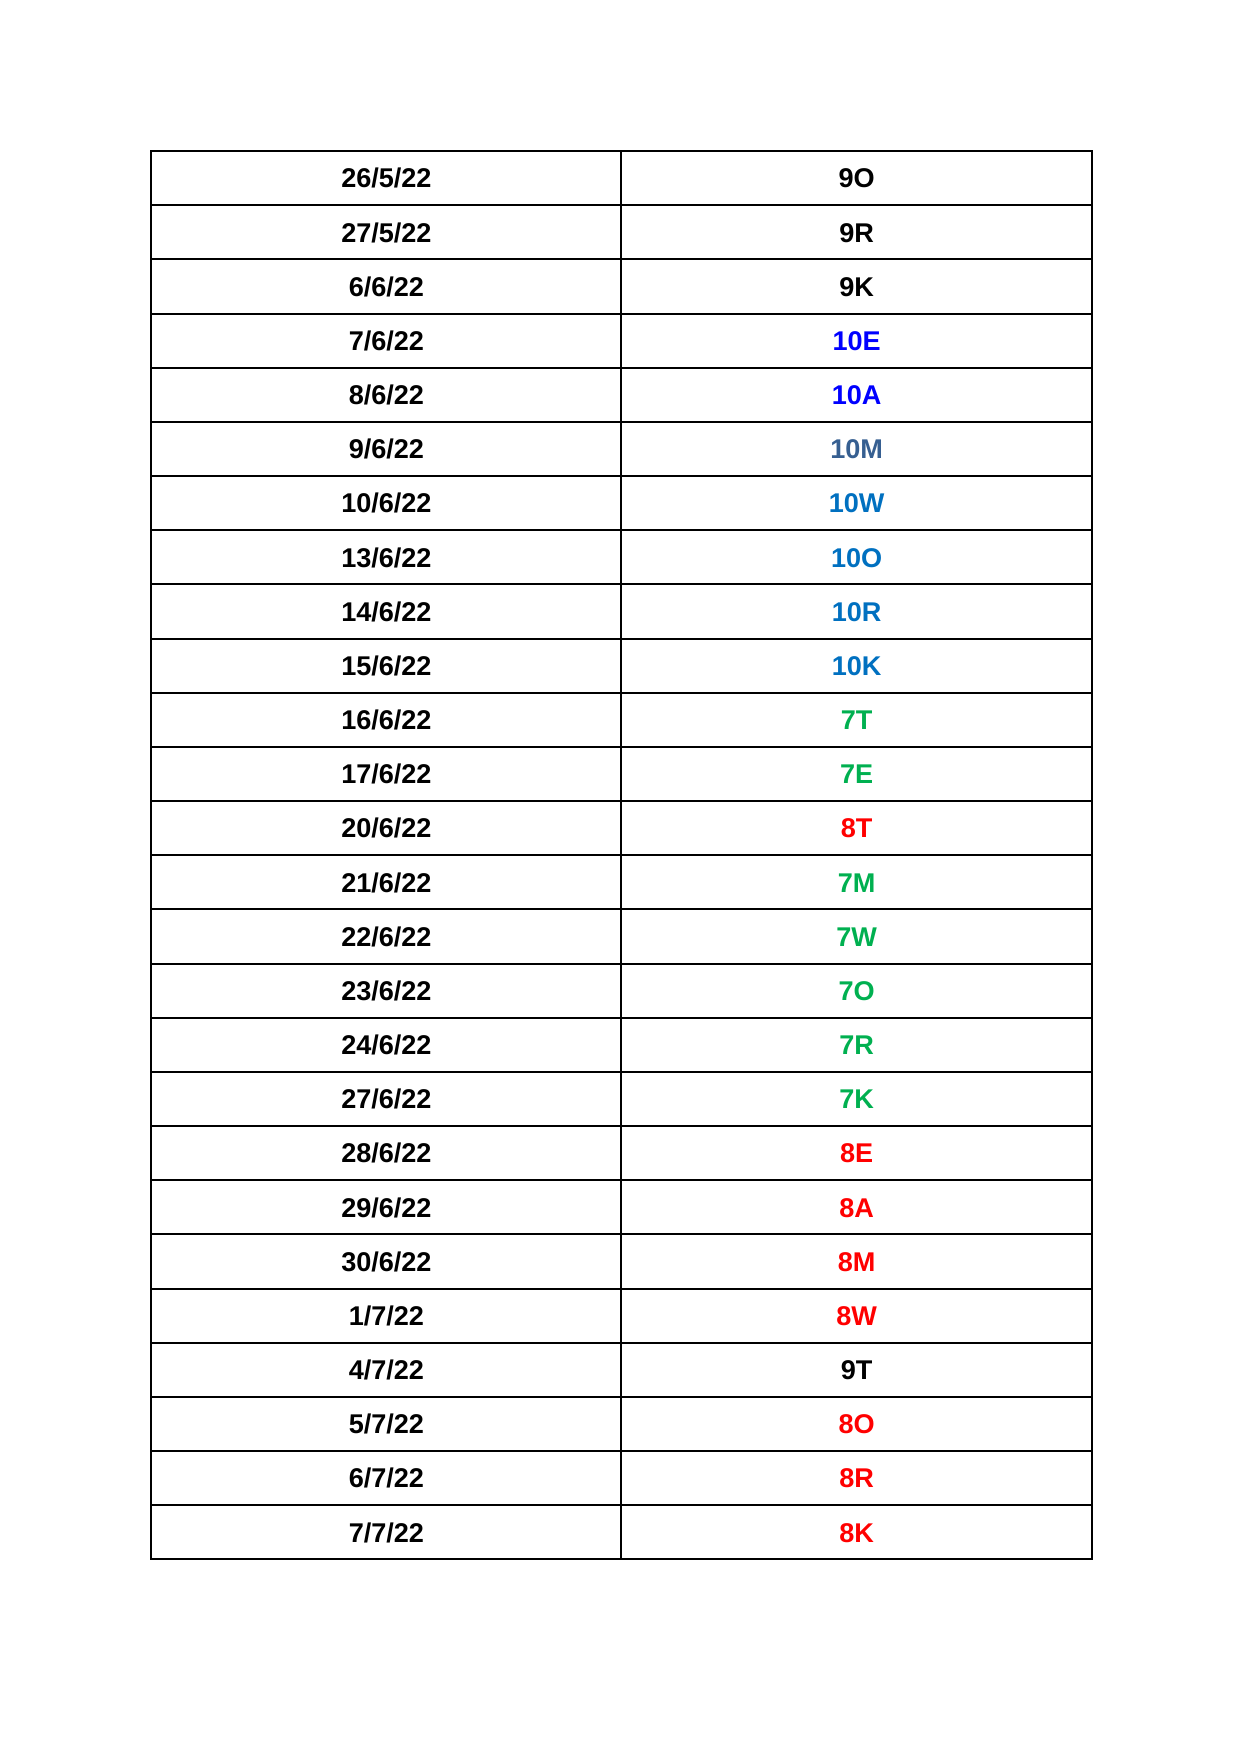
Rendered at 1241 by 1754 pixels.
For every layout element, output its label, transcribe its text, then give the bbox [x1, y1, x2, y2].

table_cell 10K [622, 640, 1091, 692]
table_cell 21/6/22 [152, 856, 620, 908]
table_cell 7/7/22 [152, 1506, 620, 1558]
table_cell 10E [622, 315, 1091, 367]
table_cell 7/6/22 [152, 315, 620, 367]
table_cell 7W [622, 910, 1091, 962]
table_cell 8T [622, 802, 1091, 854]
table_cell 9R [622, 206, 1091, 258]
table_cell 9K [622, 260, 1091, 312]
table_cell 24/6/22 [152, 1019, 620, 1071]
table_cell 27/6/22 [152, 1073, 620, 1125]
table_cell 7E [622, 748, 1091, 800]
table_cell 8R [622, 1452, 1091, 1504]
table_cell 30/6/22 [152, 1235, 620, 1287]
table_cell 8A [622, 1181, 1091, 1233]
table_cell 7M [622, 856, 1091, 908]
table_cell 10/6/22 [152, 477, 620, 529]
table_cell 10O [622, 531, 1091, 583]
table_cell 29/6/22 [152, 1181, 620, 1233]
table_cell 5/7/22 [152, 1398, 620, 1450]
table_cell 7T [622, 694, 1091, 746]
table_cell 14/6/22 [152, 585, 620, 637]
table_cell 20/6/22 [152, 802, 620, 854]
table_cell 9O [622, 152, 1091, 204]
table_cell 7O [622, 965, 1091, 1017]
table_cell 26/5/22 [152, 152, 620, 204]
table_cell 8O [622, 1398, 1091, 1450]
table_cell 7K [622, 1073, 1091, 1125]
table_cell 17/6/22 [152, 748, 620, 800]
table_cell 23/6/22 [152, 965, 620, 1017]
table_cell 8K [622, 1506, 1091, 1558]
table_cell 10R [622, 585, 1091, 637]
table_cell 8W [622, 1290, 1091, 1342]
table_cell 27/5/22 [152, 206, 620, 258]
table_cell 6/6/22 [152, 260, 620, 312]
table_cell 6/7/22 [152, 1452, 620, 1504]
table_cell 22/6/22 [152, 910, 620, 962]
table_cell 8/6/22 [152, 369, 620, 421]
table_cell 10M [622, 423, 1091, 475]
table_cell 4/7/22 [152, 1344, 620, 1396]
table_cell 9T [622, 1344, 1091, 1396]
table_cell 10A [622, 369, 1091, 421]
table_cell 1/7/22 [152, 1290, 620, 1342]
table_cell 16/6/22 [152, 694, 620, 746]
table_cell 13/6/22 [152, 531, 620, 583]
table_cell 9/6/22 [152, 423, 620, 475]
table_cell 10W [622, 477, 1091, 529]
table_cell 15/6/22 [152, 640, 620, 692]
table_cell 8E [622, 1127, 1091, 1179]
table_cell 7R [622, 1019, 1091, 1071]
table_cell 8M [622, 1235, 1091, 1287]
table_cell 28/6/22 [152, 1127, 620, 1179]
